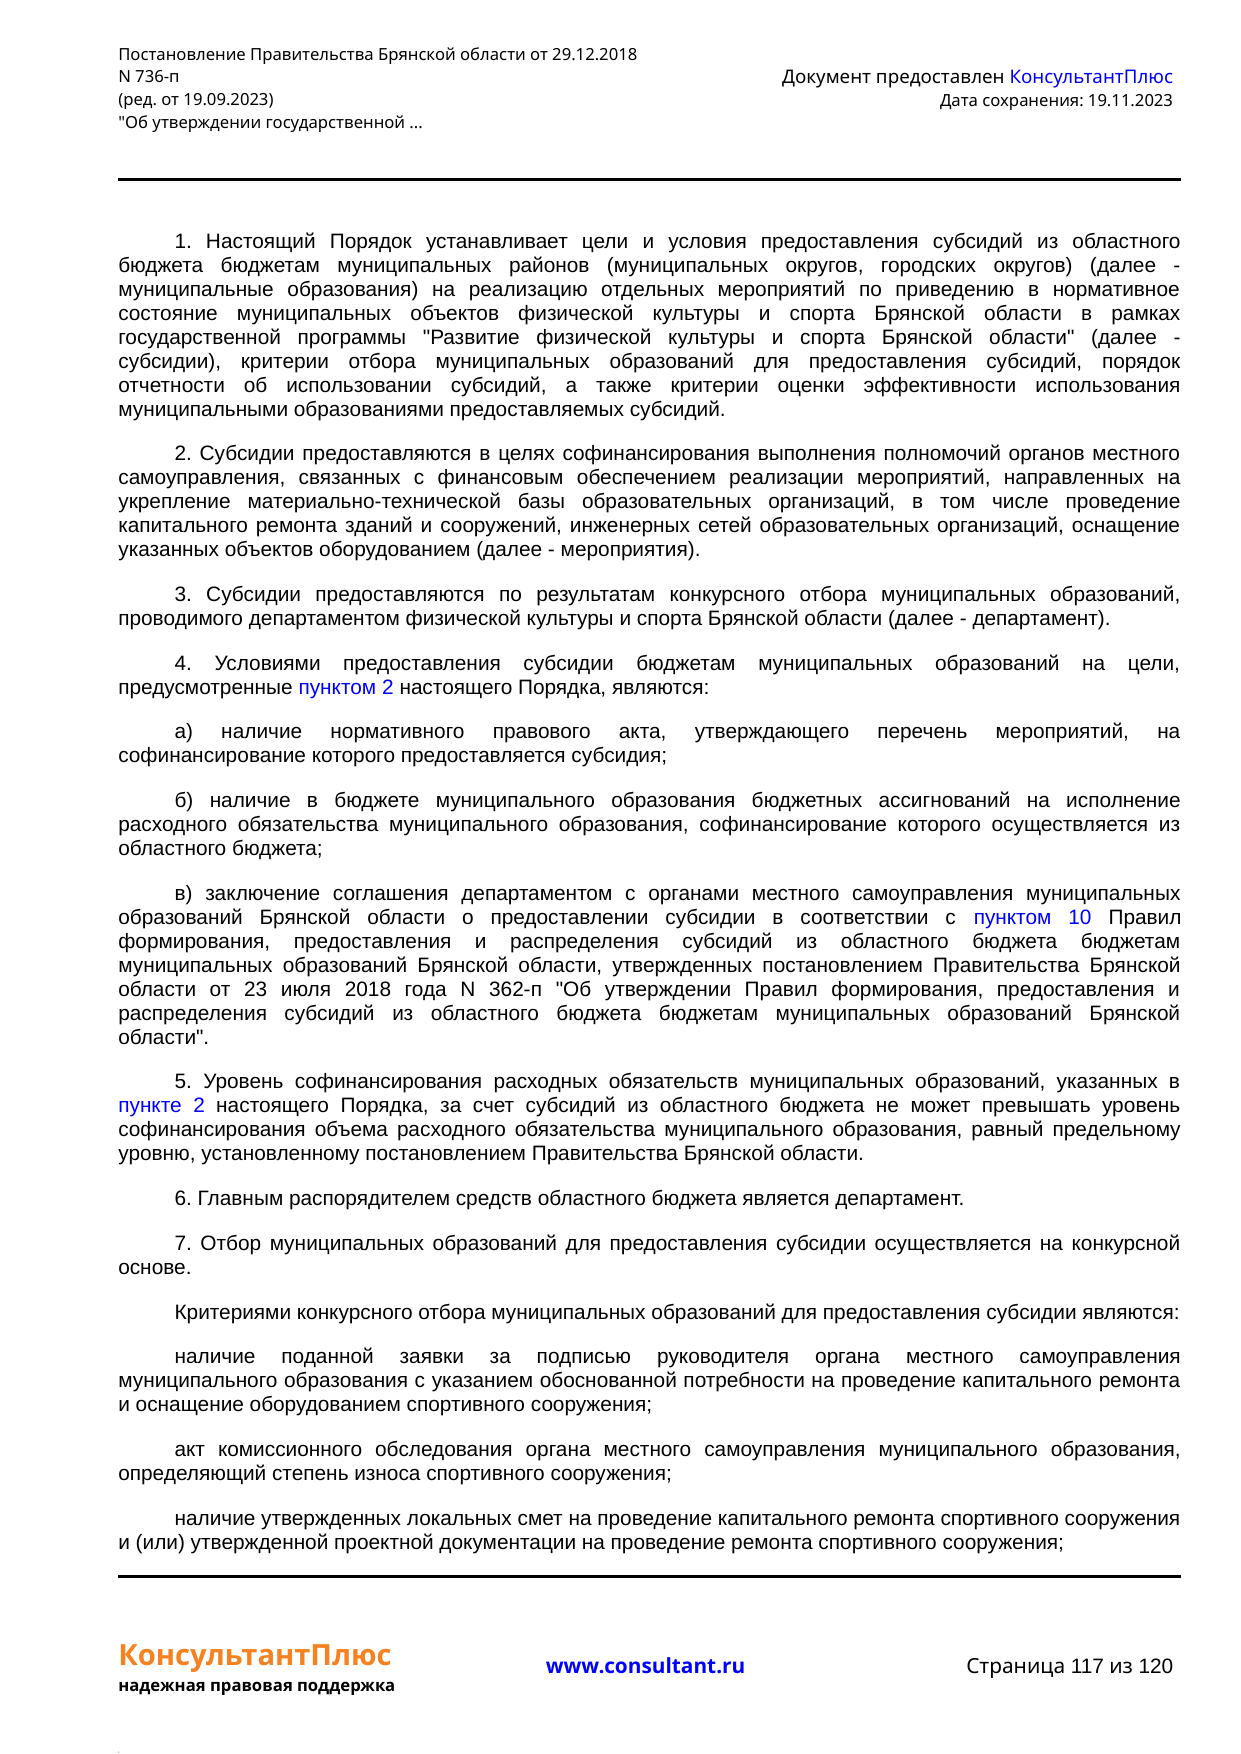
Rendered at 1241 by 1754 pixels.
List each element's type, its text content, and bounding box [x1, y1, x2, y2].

text 2. Субсидии предоставляются в целях софинансирования выполнения полномочий органов местного самоуправления, связанных с финансовым обеспечением реализации мероприятий, направленных на укрепление материально-технической базы образовательных организаций, в том числе проведение капитального ремонта зданий и сооружений, инженерных сетей образовательных организаций, оснащение указанных объектов оборудованием (далее - мероприятия). [118, 441, 1181, 561]
text а) наличие нормативного правового акта, утверждающего перечень мероприятий, на софинансирование которого предоставляется субсидия; [118, 719, 1181, 767]
text б) наличие в бюджете муниципального образования бюджетных ассигнований на исполнение расходного обязательства муниципального образования, софинансирование которого осуществляется из областного бюджета; [118, 788, 1181, 860]
text 7. Отбор муниципальных образований для предоставления субсидии осуществляется на конкурсной основе. [118, 1231, 1181, 1279]
text 5. Уровень софинансирования расходных обязательств муниципальных образований, указанных в пункте 2 настоящего Порядка, за счет субсидий из областного бюджета не может превышать уровень софинансирования объема расходного обязательства муниципального образования, равный предельному уровню, установленному постановлением Правительства Брянской области. [118, 1069, 1181, 1165]
text наличие поданной заявки за подписью руководителя органа местного самоуправления муниципального образования с указанием обоснованной потребности на проведение капитального ремонта и оснащение оборудованием спортивного сооружения; [118, 1344, 1181, 1416]
text 1. Настоящий Порядок устанавливает цели и условия предоставления субсидий из областного бюджета бюджетам муниципальных районов (муниципальных округов, городских округов) (далее - муниципальные образования) на реализацию отдельных мероприятий по приведению в нормативное состояние муниципальных объектов физической культуры и спорта Брянской области в рамках государственной программы "Развитие физической культуры и спорта Брянской области" (далее - субсидии), критерии отбора муниципальных образований для предоставления субсидий, порядок отчетности об использовании субсидий, а также критерии оценки эффективности использования муниципальными образованиями предоставляемых субсидий. [118, 229, 1181, 420]
text в) заключение соглашения департаментом с органами местного самоуправления муниципальных образований Брянской области о предоставлении субсидии в соответствии с пунктом 10 Правил формирования, предоставления и распределения субсидий из областного бюджета бюджетам муниципальных образований Брянской области, утвержденных постановлением Правительства Брянской области от 23 июля 2018 года N 362-п "Об утверждении Правил формирования, предоставления и распределения субсидий из областного бюджета бюджетам муниципальных образований Брянской области". [118, 881, 1181, 1048]
text 4. Условиями предоставления субсидии бюджетам муниципальных образований на цели, предусмотренные пунктом 2 настоящего Порядка, являются: [118, 651, 1181, 698]
text наличие утвержденных локальных смет на проведение капитального ремонта спортивного сооружения и (или) утвержденной проектной документации на проведение ремонта спортивного сооружения; [118, 1506, 1181, 1554]
text Критериями конкурсного отбора муниципальных образований для предоставления субсидии являются: [118, 1299, 1181, 1323]
text 6. Главным распорядителем средств областного бюджета является департамент. [118, 1186, 1181, 1210]
text акт комиссионного обследования органа местного самоуправления муниципального образования, определяющий степень износа спортивного сооружения; [118, 1437, 1181, 1485]
text 3. Субсидии предоставляются по результатам конкурсного отбора муниципальных образований, проводимого департаментом физической культуры и спорта Брянской области (далее - департамент). [118, 582, 1181, 630]
